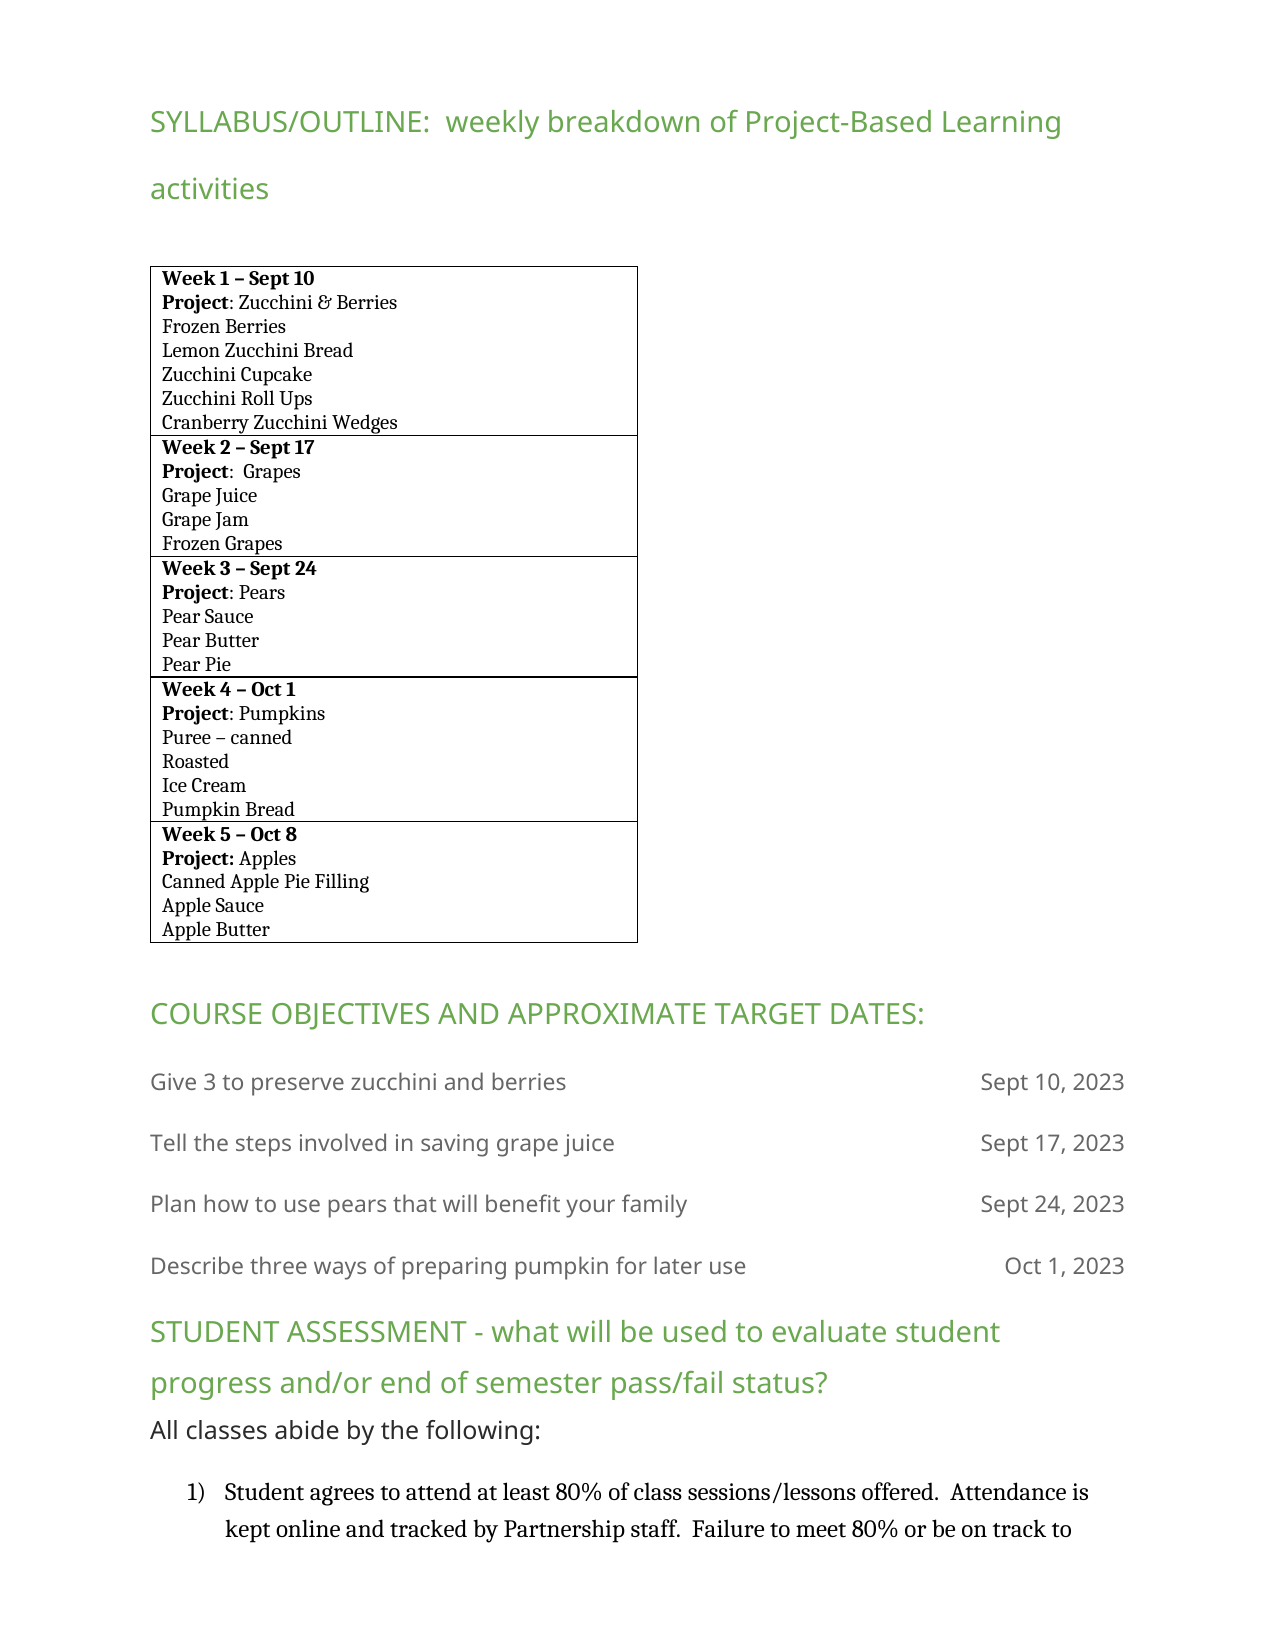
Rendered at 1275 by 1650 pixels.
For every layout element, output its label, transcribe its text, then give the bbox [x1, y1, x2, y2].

table_cell Week 2 – Sept 17 Project: Grapes Grape Juice Grape Jam Frozen Grapes [151, 436, 637, 556]
text Tell the steps involved in saving grape juice Sept 17, 2023 [150, 1127, 1125, 1158]
subtitle SYLLABUS/OUTLINE: weekly breakdown of Project-Based Learning activities [150, 101, 1125, 208]
text Give 3 to preserve zucchini and berries Sept 10, 2023 [150, 1065, 1125, 1097]
text Describe three ways of preparing pumpkin for later use Oct 1, 2023 [150, 1250, 1125, 1281]
table_cell Week 4 – Oct 1 Project: Pumpkins Puree – canned Roasted Ice Cream Pumpkin Bread [151, 678, 637, 821]
subtitle COURSE OBJECTIVES AND APPROXIMATE TARGET DATES: [150, 993, 1125, 1033]
table_cell Week 3 – Sept 24 Project: Pears Pear Sauce Pear Butter Pear Pie [151, 557, 637, 676]
text STUDENT ASSESSMENT - what will be used to evaluate student progress and/or end of semester pass/fail status? All classes abide by the following: [150, 1311, 1125, 1447]
table_header Week 1 – Sept 10 Project: Zucchini & Berries Frozen Berries Lemon Zucchini Bread Zucchini Cupcake Zucchini Roll Ups Cranberry Zucchini Wedges [151, 267, 637, 435]
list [187, 1478, 1125, 1544]
text Plan how to use pears that will benefit your family Sept 24, 2023 [150, 1188, 1125, 1219]
table_cell Week 5 – Oct 8 Project: Apples Canned Apple Pie Filling Apple Sauce Apple Butter [151, 822, 637, 942]
